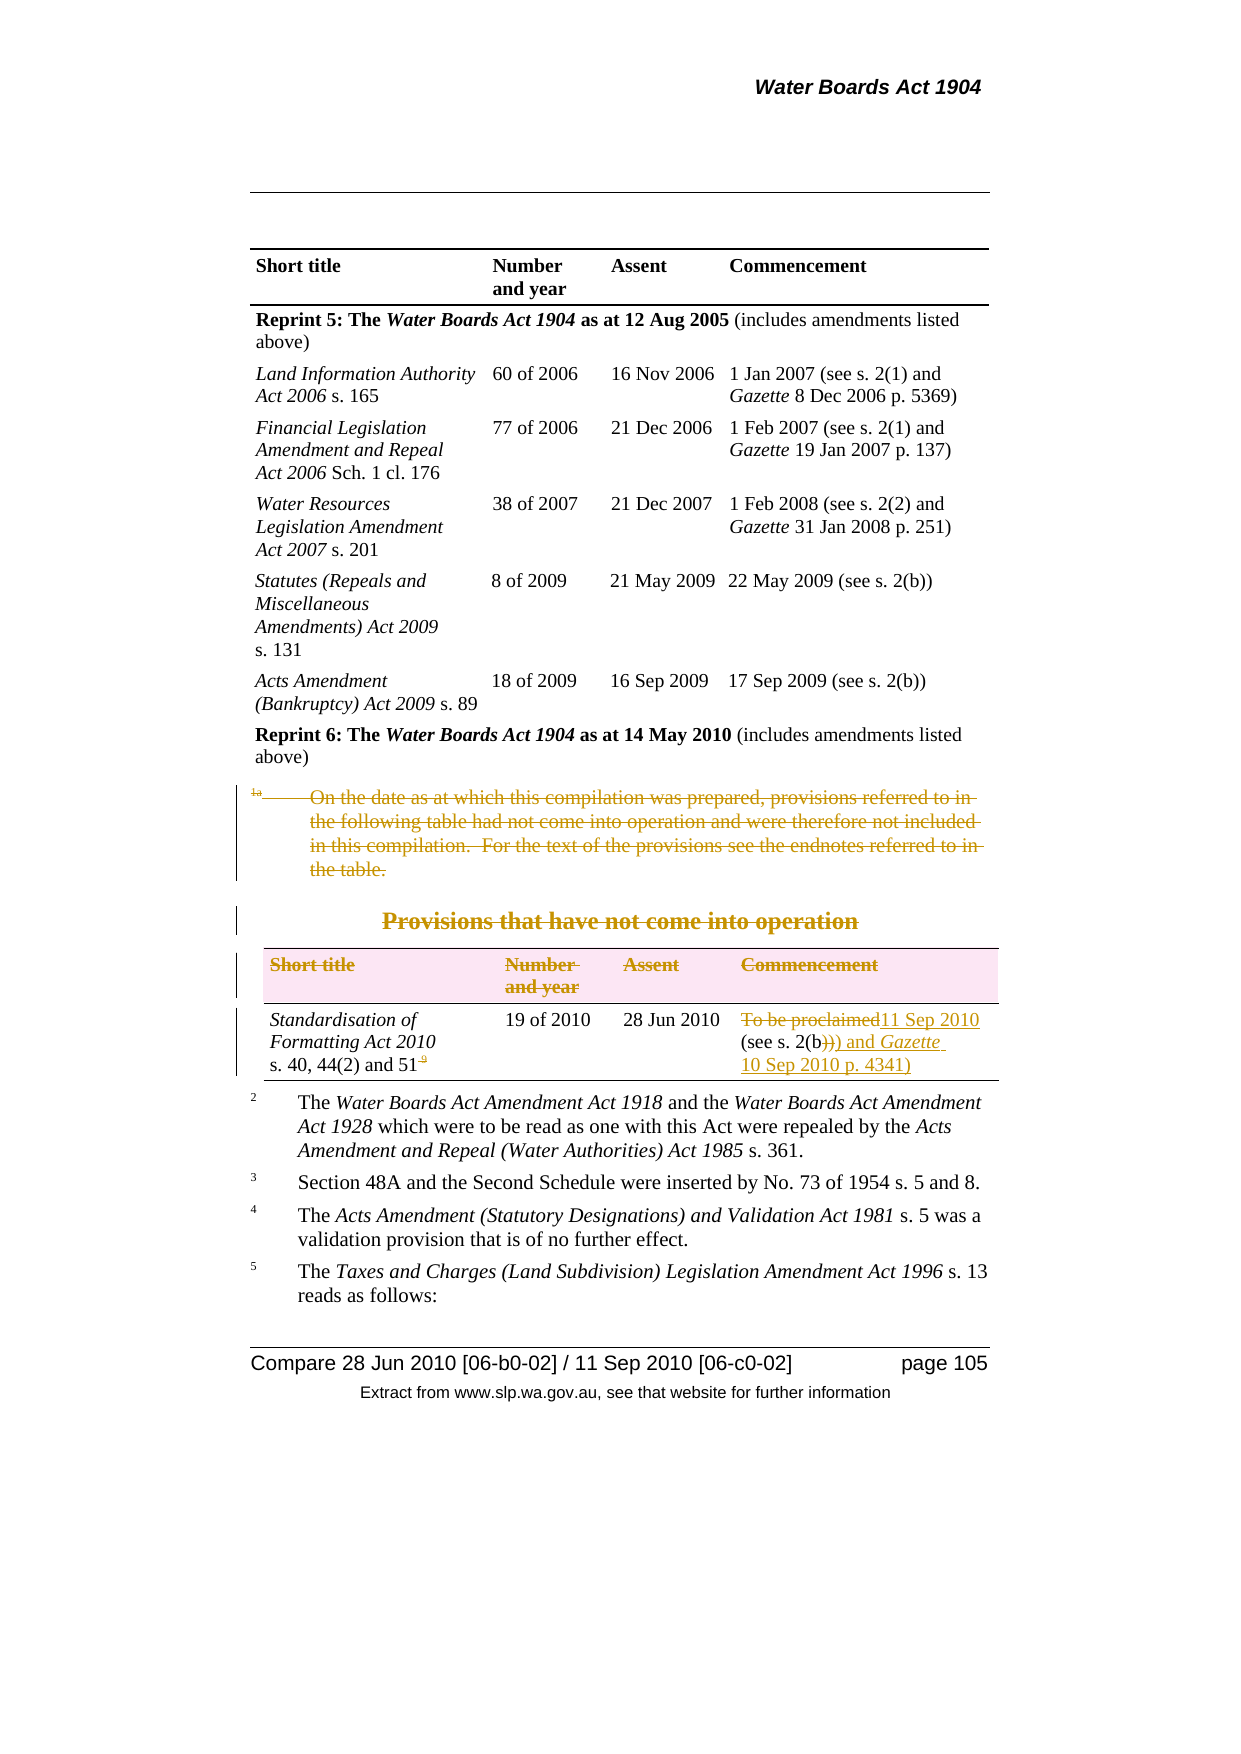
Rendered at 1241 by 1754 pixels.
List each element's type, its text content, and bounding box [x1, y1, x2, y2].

table_cell 19 of 2010 [499, 1004, 617, 1080]
table_cell 38 of 2007 [486, 488, 605, 565]
table_cell 21 Dec 2007 [605, 488, 723, 565]
table_cell Reprint 6: The Water Boards Act 1904 as at 14 May 2010 (includes amendments listed above) [249, 719, 988, 772]
table_cell 22 May 2009 (see s. 2(b)) [722, 565, 988, 664]
table_cell 21 May 2009 [604, 565, 722, 664]
table_header Number and year [486, 250, 605, 303]
table_cell (see s. 2(b [735, 1004, 998, 1080]
table_header Assent [605, 250, 723, 303]
table_cell 1 Feb 2008 (see s. 2(2) and Gazette 31 Jan 2008 p. 251) [723, 488, 989, 565]
table_cell 1 Feb 2007 (see s. 2(1) and Gazette 19 Jan 2007 p. 137) [723, 411, 989, 488]
table_cell 8 of 2009 [485, 565, 604, 664]
table_cell 17 Sep 2009 (see s. 2(b)) [722, 665, 988, 718]
table_cell Land Information Authority Act 2006 s. 165 [250, 358, 486, 411]
table_cell Water Resources Legislation Amendment Act 2007 s. 201 [250, 488, 486, 565]
text 3 Section 48A and the Second Schedule were inserted by No. 73 of 1954 s. 5 and 8. [250, 1170, 990, 1194]
table_cell 1 Jan 2007 (see s. 2(1) and Gazette 8 Dec 2006 p. 5369) [723, 358, 989, 411]
table_cell 18 of 2009 [485, 665, 604, 718]
table_cell Statutes (Repeals and Miscellaneous Amendments) Act 2009 s. 131 [249, 565, 485, 664]
table_cell 28 Jun 2010 [617, 1004, 735, 1080]
table_cell 77 of 2006 [486, 411, 605, 488]
table_cell 21 Dec 2006 [605, 411, 723, 488]
table_cell 16 Sep 2009 [604, 665, 722, 718]
table_header Short title [250, 250, 486, 303]
table_cell Reprint 5: The Water Boards Act 1904 as at 12 Aug 2005 (includes amendments listed above) [250, 306, 989, 357]
text 4 The Acts Amendment (Statutory Designations) and Validation Act 1981 s. 5 was a validation provision that is of no further effect. [250, 1203, 990, 1251]
table_cell 60 of 2006 [486, 358, 605, 411]
table_cell Financial Legislation Amendment and Repeal Act 2006 Sch. 1 cl. 176 [250, 411, 486, 488]
table_cell 16 Nov 2006 [605, 358, 723, 411]
table_cell Standardisation of Formatting Act 2010 s. 40, 44(2) and 51 [264, 1004, 499, 1080]
table_header Commencement [723, 250, 989, 303]
text 5 The Taxes and Charges (Land Subdivision) Legislation Amendment Act 1996 s. 13 reads as follows: [250, 1259, 990, 1307]
table_cell Acts Amendment (Bankruptcy) Act 2009 s. 89 [249, 665, 485, 718]
text 2 The Water Boards Act Amendment Act 1918 and the Water Boards Act Amendment Act 1928 which were to be read as one with this Act were repealed by the Acts Amendment and Repeal (Water Authorities) Act 1985 s. 361. [250, 1090, 990, 1162]
